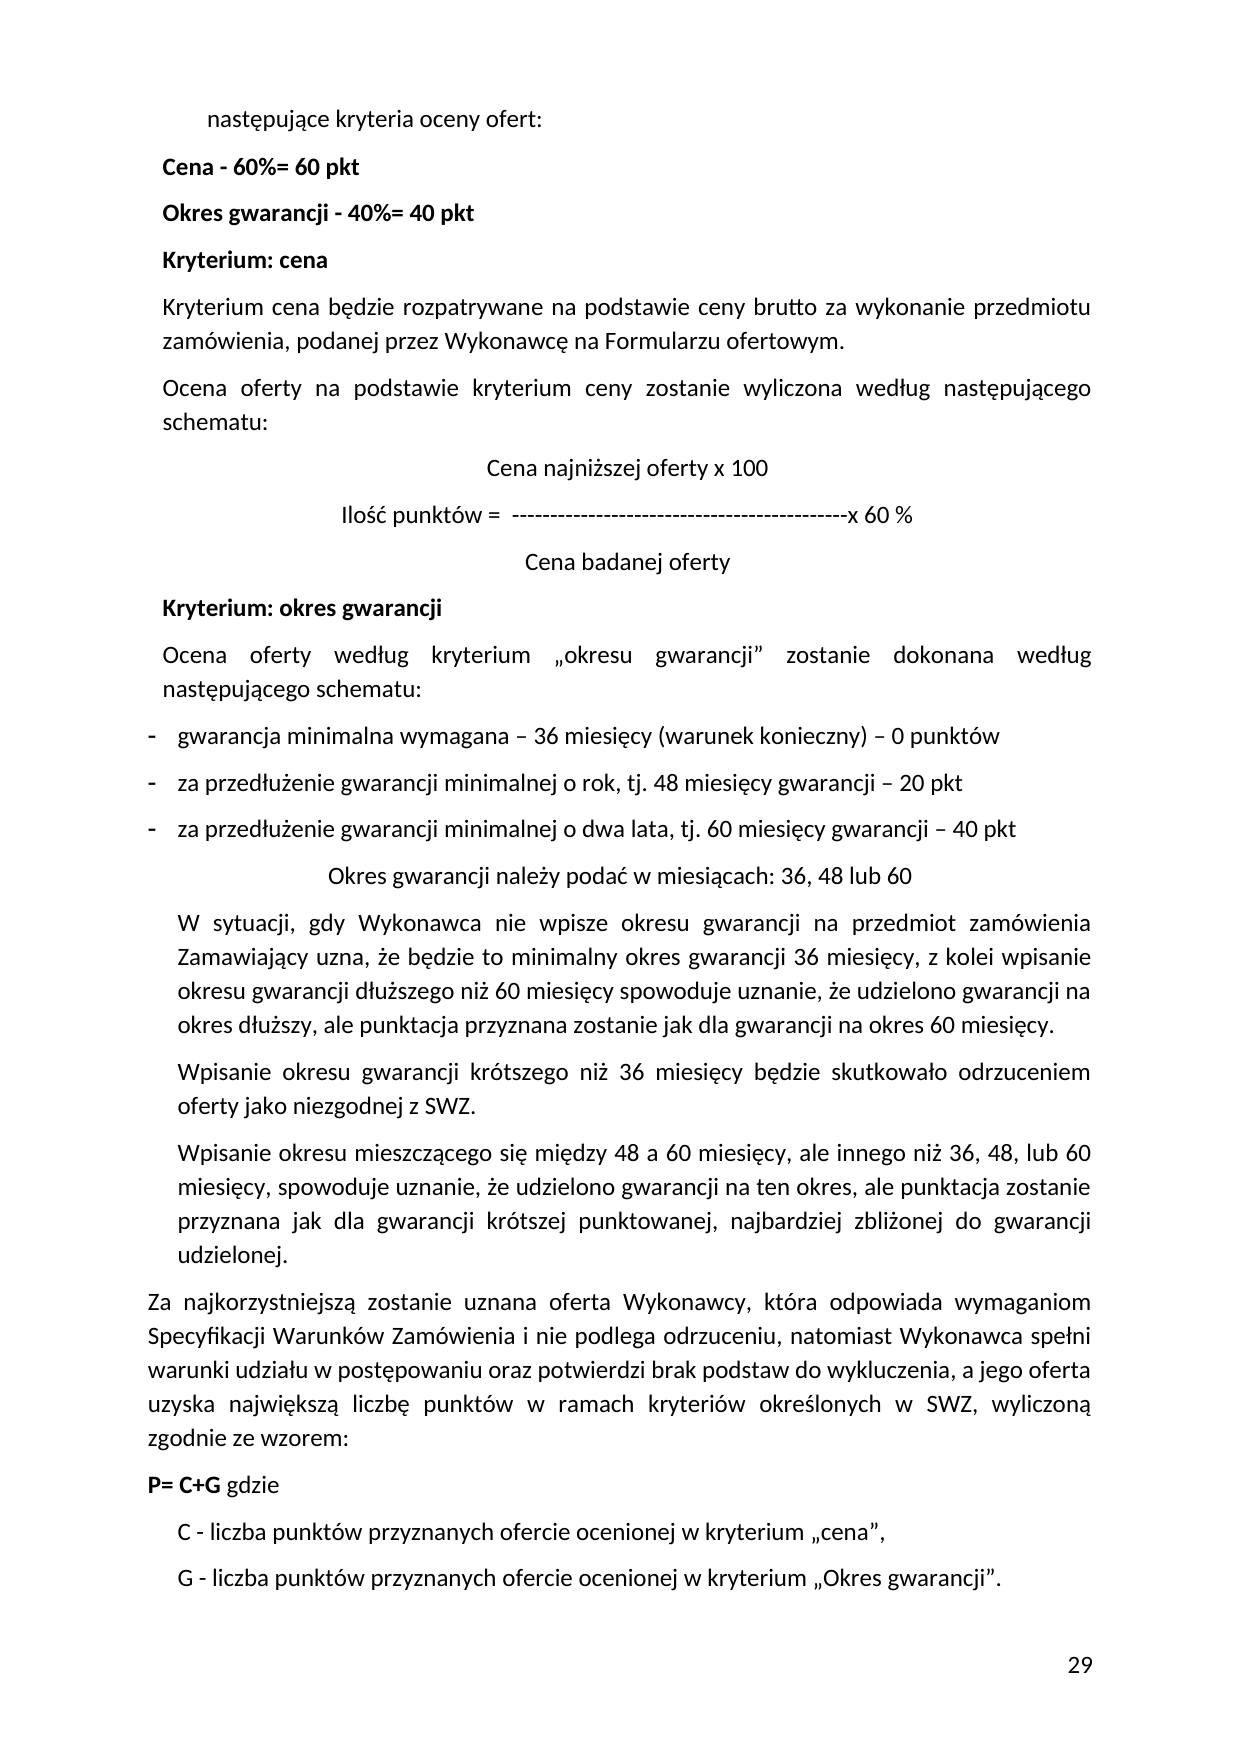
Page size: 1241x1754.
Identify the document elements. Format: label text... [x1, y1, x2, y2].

text Okres gwarancji - 40%= 40 pkt [162, 198, 1093, 228]
text Kryterium: okres gwarancji [162, 593, 1093, 623]
text G - liczba punktów przyznanych ofercie ocenionej w kryterium „Okres gwarancji”. [177, 1563, 1093, 1593]
text Cena najniższej oferty x 100 [162, 453, 1093, 483]
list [169, 103, 1093, 134]
text Kryterium: cena [162, 244, 1093, 275]
text Wpisanie okresu gwarancji krótszego niż 36 miesięcy będzie skutkowało odrzuceniem oferty jako niezgodnej z SWZ. [177, 1056, 1093, 1121]
text Ocena oferty na podstawie kryterium ceny zostanie wyliczona według następującego schematu: [162, 372, 1093, 436]
text Okres gwarancji należy podać w miesiącach: 36, 48 lub 60 [148, 860, 1093, 891]
list za przedłużenie gwarancji minimalnej o dwa lata, tj. 60 miesięcy gwarancji – 40 pkt [148, 813, 1093, 844]
list za przedłużenie gwarancji minimalnej o rok, tj. 48 miesięcy gwarancji – 20 pkt [148, 767, 1093, 797]
text W sytuacji, gdy Wykonawca nie wpisze okresu gwarancji na przedmiot zamówienia Zamawiający uzna, że będzie to minimalny okres gwarancji 36 miesięcy, z kolei wpisanie okresu gwarancji dłuższego niż 60 miesięcy spowoduje uznanie, że udzielono gwarancji na okres dłuższy, ale punktacja przyznana zostanie jak dla gwarancji na okres 60 miesięcy. [177, 907, 1093, 1040]
list gwarancja minimalna wymagana – 36 miesięcy (warunek konieczny) – 0 punktów [148, 720, 1093, 751]
text Za najkorzystniejszą zostanie uznana oferta Wykonawcy, która odpowiada wymaganiom Specyfikacji Warunków Zamówienia i nie podlega odrzuceniu, natomiast Wykonawca spełni warunki udziału w postępowaniu oraz potwierdzi brak podstaw do wykluczenia, a jego oferta uzyska największą liczbę punktów w ramach kryteriów określonych w SWZ, wyliczoną zgodnie ze wzorem: [148, 1286, 1093, 1453]
text Ilość punktów = --------------------------------------------x 60 % [162, 499, 1093, 530]
text P= C+G gdzie [148, 1469, 1093, 1500]
text Kryterium cena będzie rozpatrywane na podstawie ceny brutto za wykonanie przedmiotu zamówienia, podanej przez Wykonawcę na Formularzu ofertowym. [162, 291, 1093, 356]
text C - liczba punktów przyznanych ofercie ocenionej w kryterium „cena”, [177, 1516, 1093, 1546]
text Cena badanej oferty [162, 546, 1093, 576]
text Ocena oferty według kryterium „okresu gwarancji” zostanie dokonana według następującego schematu: [162, 639, 1093, 704]
text Cena - 60%= 60 pkt [162, 151, 1093, 181]
text Wpisanie okresu mieszczącego się między 48 a 60 miesięcy, ale innego niż 36, 48, lub 60 miesięcy, spowoduje uznanie, że udzielono gwarancji na ten okres, ale punktacja zostanie przyznana jak dla gwarancji krótszej punktowanej, najbardziej zbliżonej do gwarancji udzielonej. [177, 1137, 1093, 1270]
